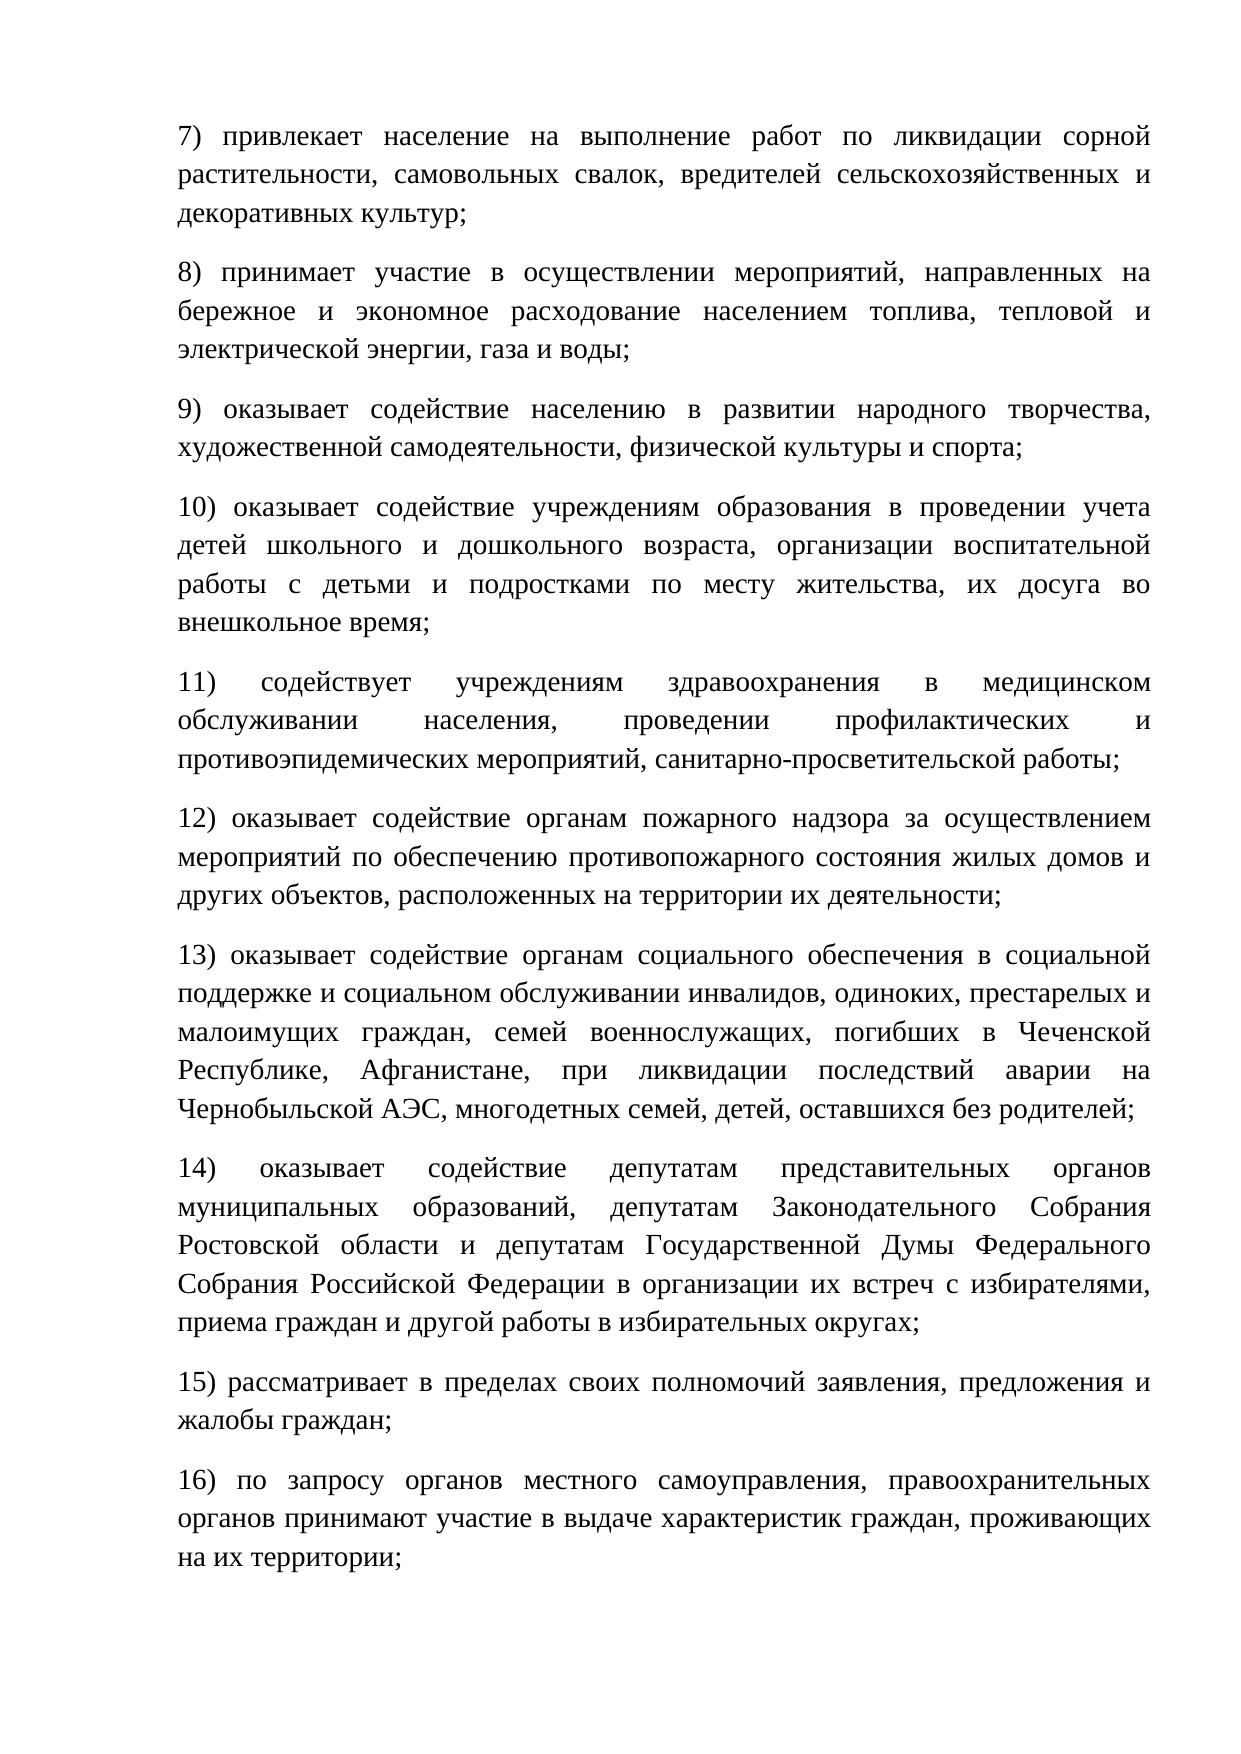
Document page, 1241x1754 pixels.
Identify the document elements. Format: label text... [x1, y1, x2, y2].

text 9) оказывает содействие населению в развитии народного творчества, художественной самодеятельности, физической культуры и спорта; [177, 391, 1152, 463]
text 14) оказывает содействие депутатам представительных органов муниципальных образований, депутатам Законодательного Собрания Ростовской области и депутатам Государственной Думы Федерального Собрания Российской Федерации в организации их встреч с избирателями, приема граждан и другой работы в избирательных округах; [177, 1150, 1152, 1338]
text 15) рассматривает в пределах своих полномочий заявления, предложения и жалобы граждан; [177, 1364, 1152, 1436]
text 7) привлекает население на выполнение работ по ликвидации сорной растительности, самовольных свалок, вредителей сельскохозяйственных и декоративных культур; [177, 118, 1152, 229]
text 11) содействует учреждениям здравоохранения в медицинском обслуживании населения, проведении профилактических и противоэпидемических мероприятий, санитарно-просветительской работы; [177, 664, 1152, 774]
text 8) принимает участие в осуществлении мероприятий, направленных на бережное и экономное расходование населением топлива, тепловой и электрической энергии, газа и воды; [177, 254, 1152, 365]
text 10) оказывает содействие учреждениям образования в проведении учета детей школьного и дошкольного возраста, организации воспитательной работы с детьми и подростками по месту жительства, их досуга во внешкольное время; [177, 489, 1152, 638]
text 16) по запросу органов местного самоуправления, правоохранительных органов принимают участие в выдаче характеристик граждан, проживающих на их территории; [177, 1462, 1152, 1572]
text 12) оказывает содействие органам пожарного надзора за осуществлением мероприятий по обеспечению противопожарного состояния жилых домов и других объектов, расположенных на территории их деятельности; [177, 800, 1152, 911]
text 13) оказывает содействие органам социального обеспечения в социальной поддержке и социальном обслуживании инвалидов, одиноких, престарелых и малоимущих граждан, семей военнослужащих, погибших в Чеченской Республике, Афганистане, при ликвидации последствий аварии на Чернобыльской АЭС, многодетных семей, детей, оставшихся без родителей; [177, 937, 1152, 1124]
